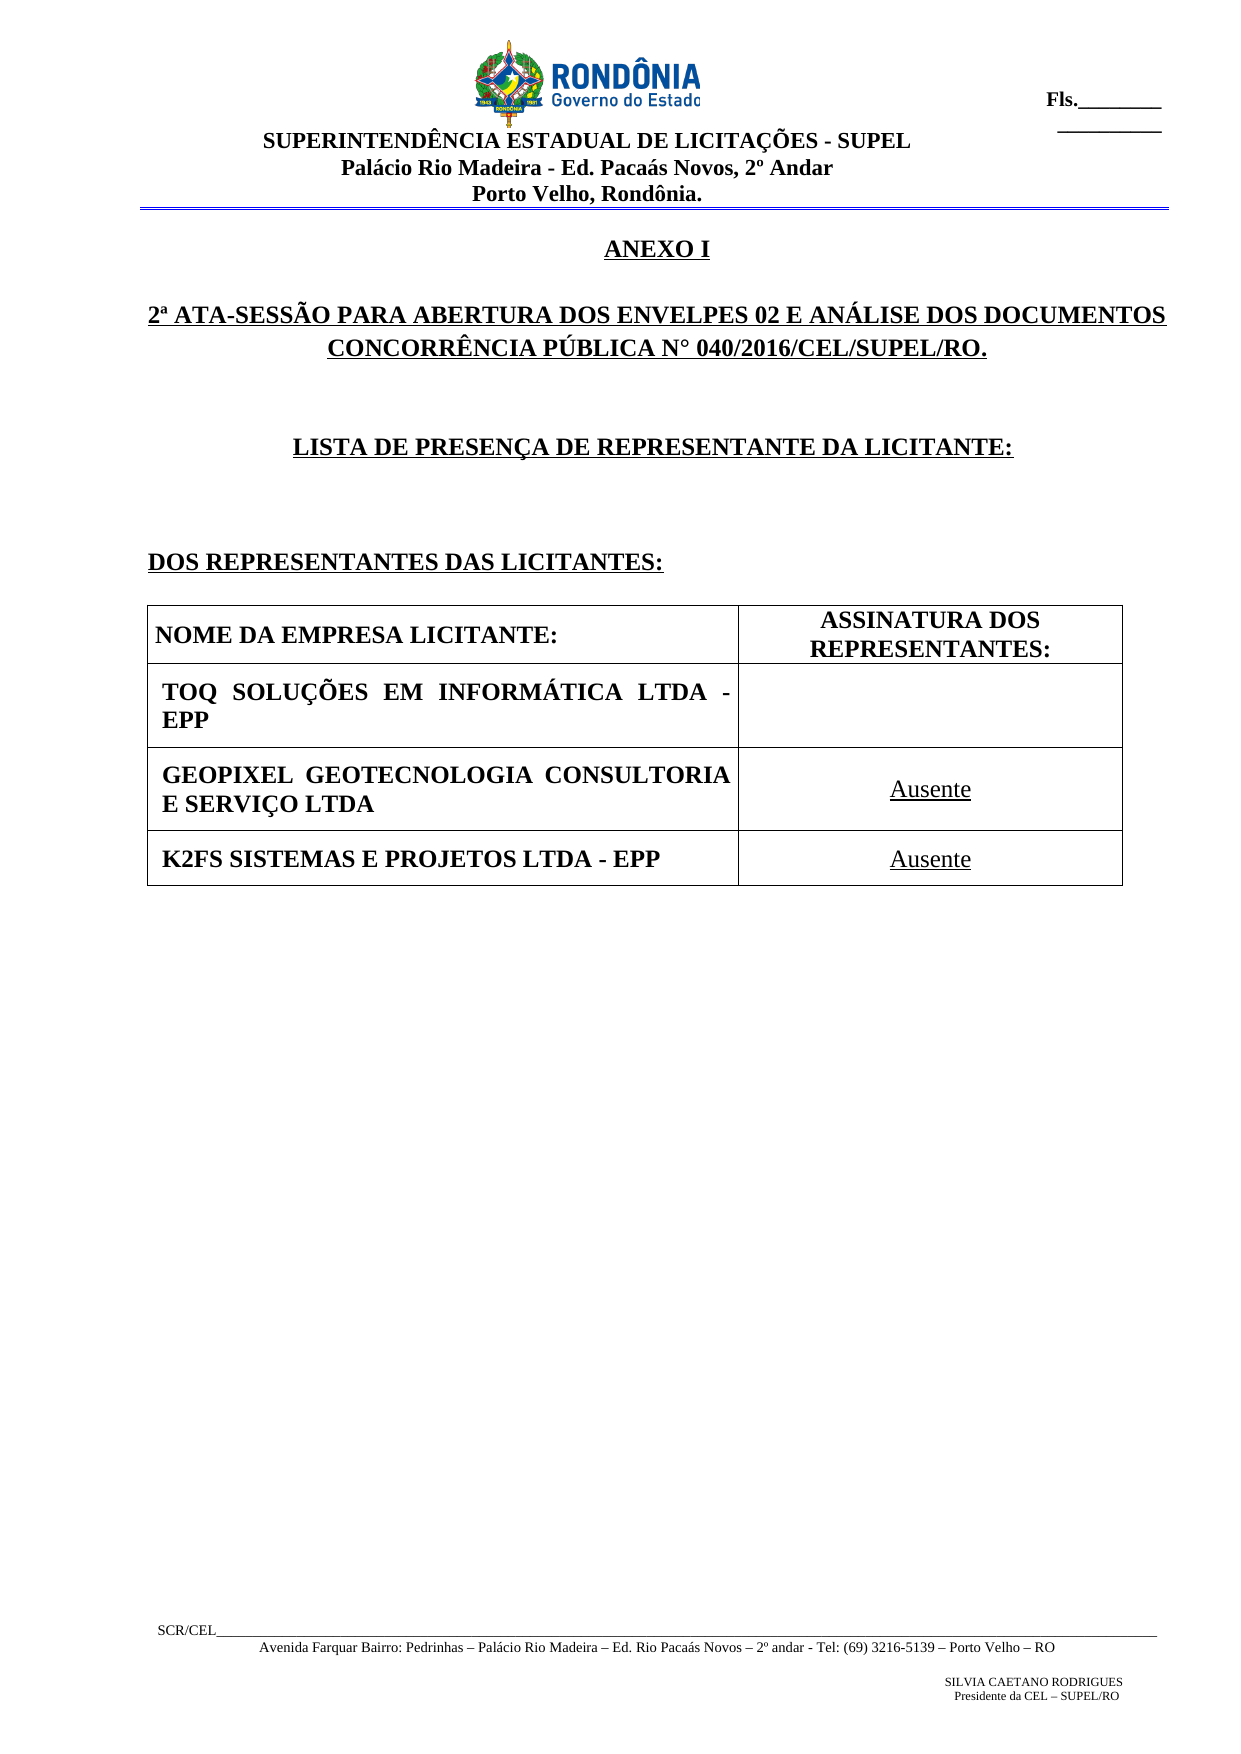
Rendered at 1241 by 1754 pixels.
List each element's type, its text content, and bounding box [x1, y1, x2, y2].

table_cell Ausente [739, 831, 1122, 885]
table_cell TOQ SOLUÇÕES EM INFORMÁTICA LTDA - EPP [148, 664, 738, 747]
table_cell GEOPIXEL GEOTECNOLOGIA CONSULTORIA E SERVIÇO LTDA [148, 748, 738, 830]
text CONCORRÊNCIA PÚBLICA N° 040/2016/CEL/SUPEL/RO. [148, 333, 1166, 362]
table_cell K2FS SISTEMAS E PROJETOS LTDA - EPP [148, 831, 738, 885]
text 2ª ATA-SESSÃO PARA ABERTURA DOS ENVELPES 02 E ANÁLISE DOS DOCUMENTOS [148, 300, 1166, 325]
table_cell [739, 664, 1122, 747]
table_header NOME DA EMPRESA LICITANTE: [148, 606, 738, 663]
picture [474, 40, 700, 128]
text LISTA DE PRESENÇA DE REPRESENTANTE DA LICITANTE: [148, 432, 1158, 461]
text ANEXO I [148, 234, 1166, 263]
table_cell Ausente [739, 748, 1122, 830]
text DOS REPRESENTANTES DAS LICITANTES: [148, 547, 1158, 576]
table_header ASSINATURA DOS REPRESENTANTES: [739, 606, 1122, 663]
